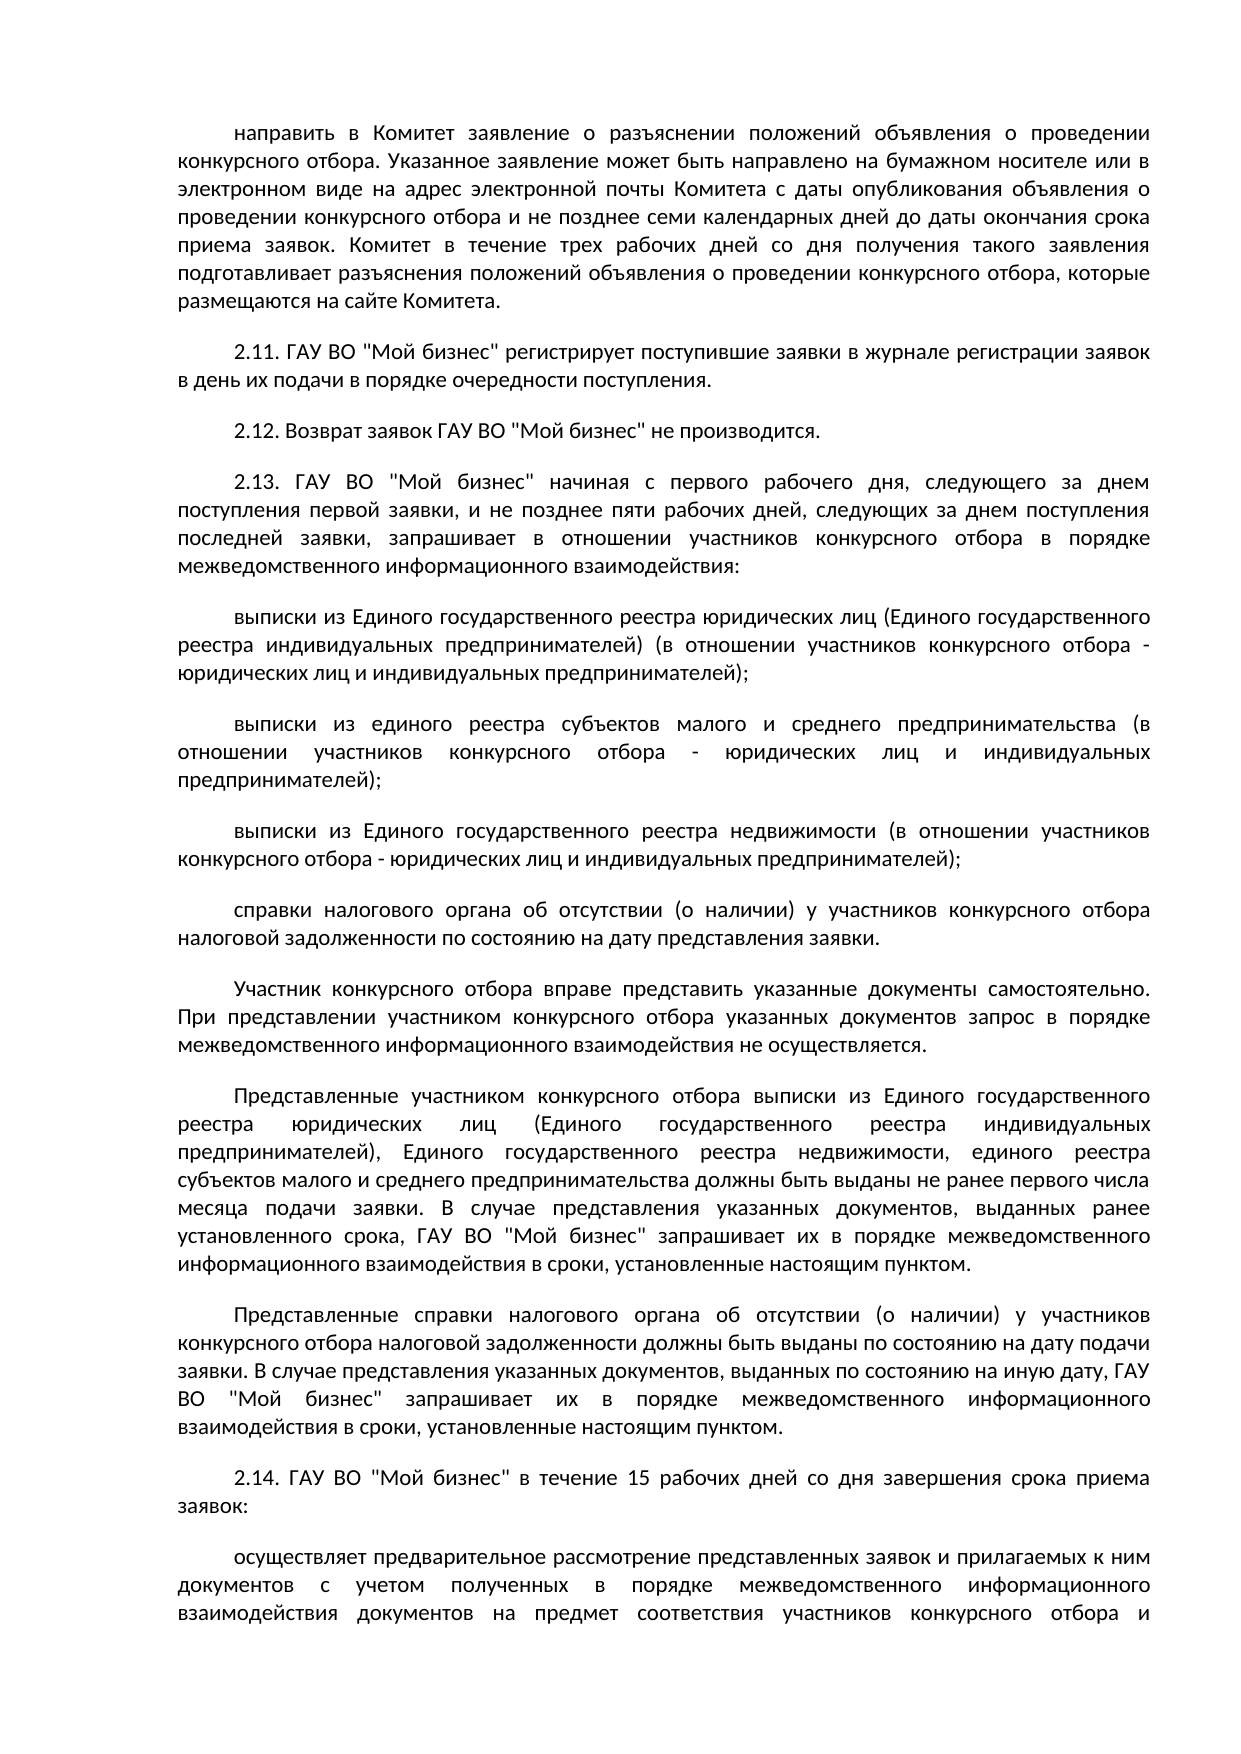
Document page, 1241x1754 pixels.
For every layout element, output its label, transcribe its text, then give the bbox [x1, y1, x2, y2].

text Представленные справки налогового органа об отсутствии (о наличии) у участников конкурсного отбора налоговой задолженности должны быть выданы по состоянию на дату подачи заявки. В случае представления указанных документов, выданных по состоянию на иную дату, ГАУ ВО "Мой бизнес" запрашивает их в порядке межведомственного информационного взаимодействия в сроки, установленные настоящим пунктом. [177, 1300, 1152, 1440]
text выписки из единого реестра субъектов малого и среднего предпринимательства (в отношении участников конкурсного отбора - юридических лиц и индивидуальных предпринимателей); [177, 709, 1152, 793]
text 2.11. ГАУ ВО "Мой бизнес" регистрирует поступившие заявки в журнале регистрации заявок в день их подачи в порядке очередности поступления. [177, 337, 1152, 393]
text справки налогового органа об отсутствии (о наличии) у участников конкурсного отбора налоговой задолженности по состоянию на дату представления заявки. [177, 895, 1152, 951]
text направить в Комитет заявление о разъяснении положений объявления о проведении конкурсного отбора. Указанное заявление может быть направлено на бумажном носителе или в электронном виде на адрес электронной почты Комитета с даты опубликования объявления о проведении конкурсного отбора и не позднее семи календарных дней до даты окончания срока приема заявок. Комитет в течение трех рабочих дней со дня получения такого заявления подготавливает разъяснения положений объявления о проведении конкурсного отбора, которые размещаются на сайте Комитета. [177, 118, 1152, 314]
text Участник конкурсного отбора вправе представить указанные документы самостоятельно. При представлении участником конкурсного отбора указанных документов запрос в порядке межведомственного информационного взаимодействия не осуществляется. [177, 974, 1152, 1058]
text Представленные участником конкурсного отбора выписки из Единого государственного реестра юридических лиц (Единого государственного реестра индивидуальных предпринимателей), Единого государственного реестра недвижимости, единого реестра субъектов малого и среднего предпринимательства должны быть выданы не ранее первого числа месяца подачи заявки. В случае представления указанных документов, выданных ранее установленного срока, ГАУ ВО "Мой бизнес" запрашивает их в порядке межведомственного информационного взаимодействия в сроки, установленные настоящим пунктом. [177, 1081, 1152, 1277]
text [177, 1542, 1152, 1626]
text 2.14. ГАУ ВО "Мой бизнес" в течение 15 рабочих дней со дня завершения срока приема заявок: [177, 1463, 1152, 1519]
text выписки из Единого государственного реестра юридических лиц (Единого государственного реестра индивидуальных предпринимателей) (в отношении участников конкурсного отбора - юридических лиц и индивидуальных предпринимателей); [177, 602, 1152, 686]
text 2.13. ГАУ ВО "Мой бизнес" начиная с первого рабочего дня, следующего за днем поступления первой заявки, и не позднее пяти рабочих дней, следующих за днем поступления последней заявки, запрашивает в отношении участников конкурсного отбора в порядке межведомственного информационного взаимодействия: [177, 467, 1152, 579]
text 2.12. Возврат заявок ГАУ ВО "Мой бизнес" не производится. [177, 416, 1152, 444]
text выписки из Единого государственного реестра недвижимости (в отношении участников конкурсного отбора - юридических лиц и индивидуальных предпринимателей); [177, 816, 1152, 872]
